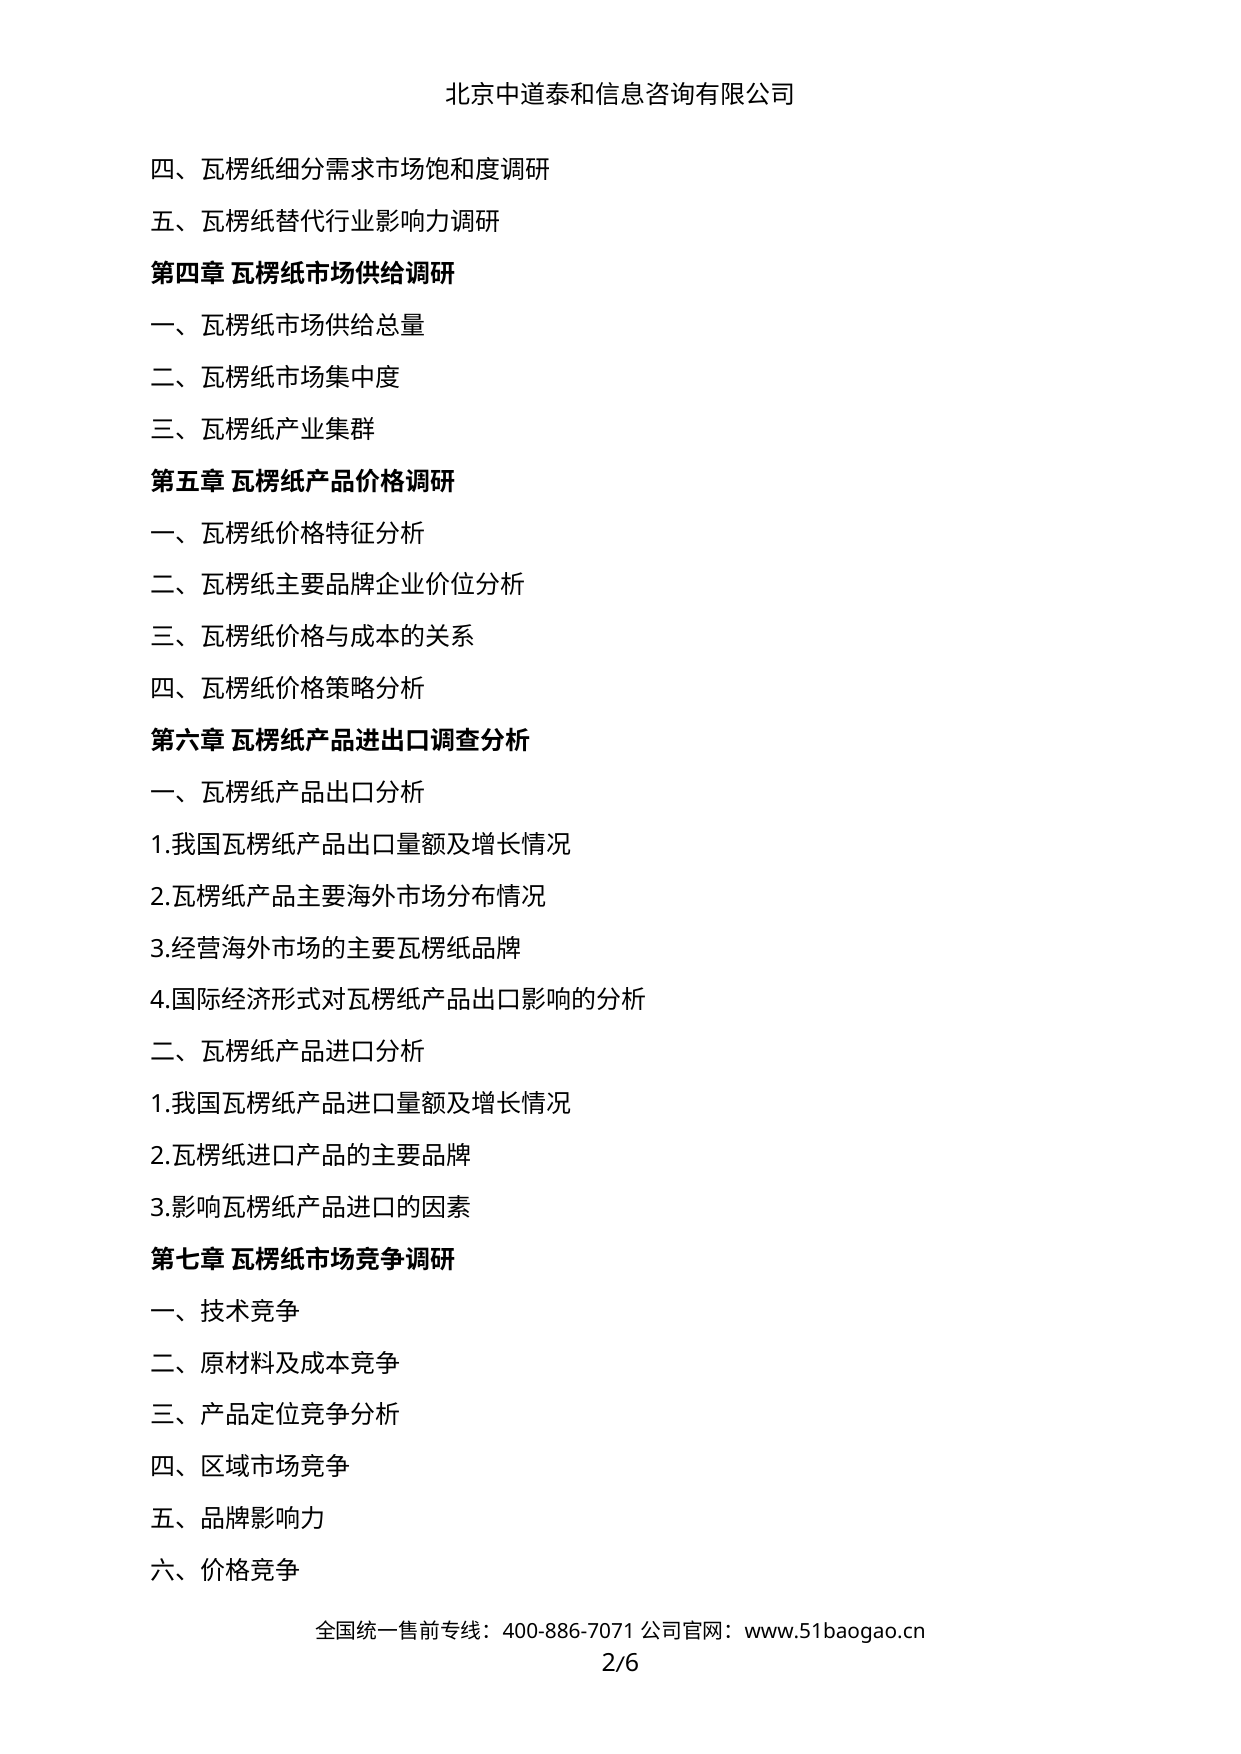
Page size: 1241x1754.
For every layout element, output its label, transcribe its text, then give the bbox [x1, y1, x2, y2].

text 2.瓦楞纸产品主要海外市场分布情况 [150, 876, 1090, 912]
text 二、瓦楞纸市场集中度 [150, 357, 1090, 394]
text 3.影响瓦楞纸产品进口的因素 [150, 1187, 1090, 1224]
text 3.经营海外市场的主要瓦楞纸品牌 [150, 928, 1090, 964]
text 第七章 瓦楞纸市场竞争调研 [150, 1239, 1090, 1276]
text 二、原材料及成本竞争 [150, 1343, 1090, 1379]
text 三、瓦楞纸价格与成本的关系 [150, 617, 1090, 653]
text 4.国际经济形式对瓦楞纸产品出口影响的分析 [150, 980, 1090, 1016]
text 第六章 瓦楞纸产品进出口调查分析 [150, 721, 1090, 757]
text 一、瓦楞纸市场供给总量 [150, 306, 1090, 342]
text 三、瓦楞纸产业集群 [150, 409, 1090, 446]
text 六、价格竞争 [150, 1551, 1090, 1587]
text 四、区域市场竞争 [150, 1447, 1090, 1483]
text 五、瓦楞纸替代行业影响力调研 [150, 202, 1090, 238]
text 三、产品定位竞争分析 [150, 1395, 1090, 1431]
text 1.我国瓦楞纸产品出口量额及增长情况 [150, 824, 1090, 861]
text 四、瓦楞纸细分需求市场饱和度调研 [150, 150, 1090, 186]
text 二、瓦楞纸产品进口分析 [150, 1032, 1090, 1068]
text 2.瓦楞纸进口产品的主要品牌 [150, 1136, 1090, 1172]
text 一、瓦楞纸价格特征分析 [150, 513, 1090, 549]
text 第四章 瓦楞纸市场供给调研 [150, 254, 1090, 290]
text 第五章 瓦楞纸产品价格调研 [150, 461, 1090, 497]
text 1.我国瓦楞纸产品进口量额及增长情况 [150, 1084, 1090, 1120]
text 二、瓦楞纸主要品牌企业价位分析 [150, 565, 1090, 601]
text 一、瓦楞纸产品出口分析 [150, 772, 1090, 809]
text 五、品牌影响力 [150, 1499, 1090, 1535]
text 一、技术竞争 [150, 1291, 1090, 1327]
text 四、瓦楞纸价格策略分析 [150, 669, 1090, 705]
